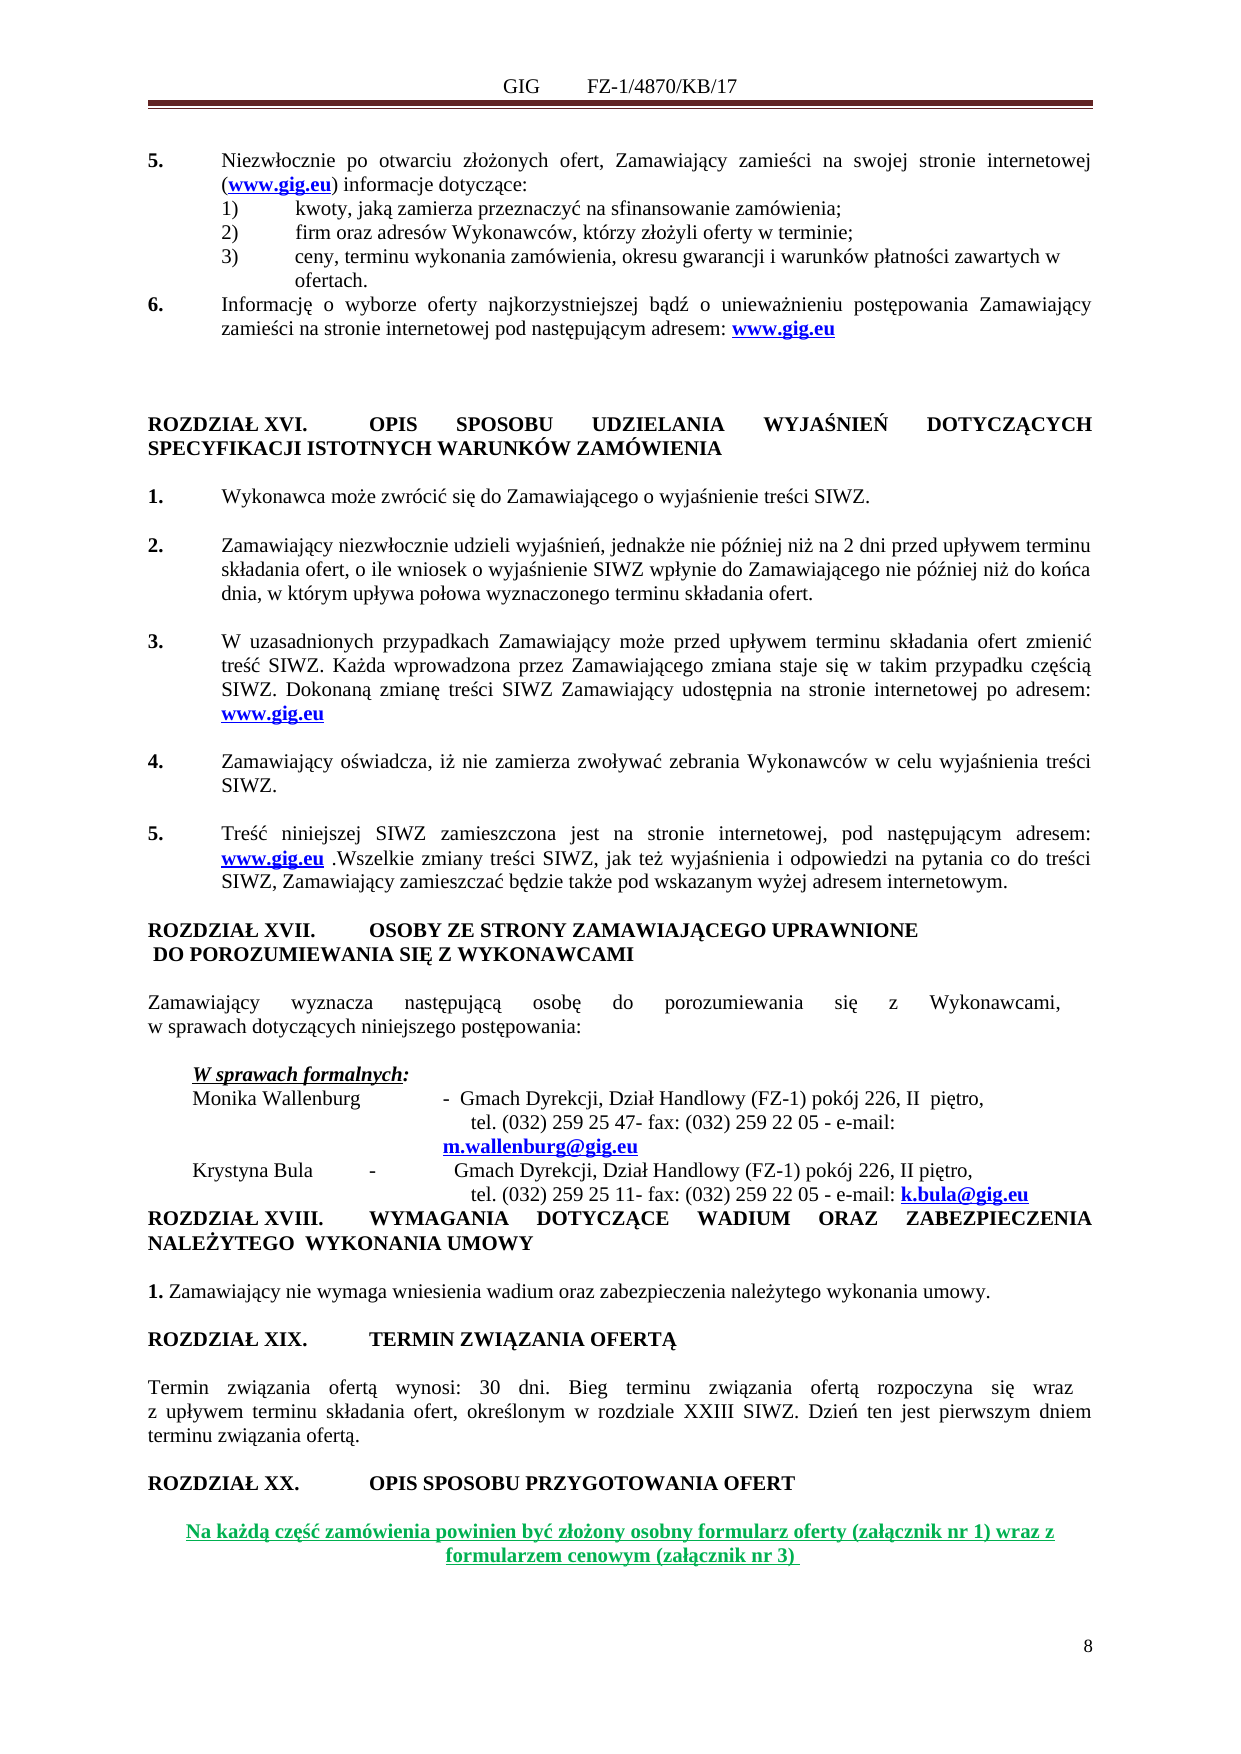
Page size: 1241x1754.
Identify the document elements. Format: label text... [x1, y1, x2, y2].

text 4. Zamawiający oświadcza, iż nie zamierza zwoływać zebrania Wykonawców w celu wyjaśnienia treści SIWZ. [148, 749, 1093, 797]
text DO POROZUMIEWANIA SIĘ Z WYKONAWCAMI [148, 942, 1093, 966]
text Na każdą część zamówienia powinien być złożony osobny formularz oferty (załącznik nr 1) wraz z formularzem cenowym (załącznik nr 3) [148, 1519, 1093, 1567]
text tel. (032) 259 25 47- fax: (032) 259 22 05 - e-mail: m.wallenburg@gig.eu [443, 1110, 1093, 1158]
text 1. Zamawiający nie wymaga wniesienia wadium oraz zabezpieczenia należytego wykonania umowy. [148, 1278, 1093, 1303]
text ROZDZIAŁ XVI. OPIS SPOSOBU UDZIELANIA WYJAŚNIEŃ DOTYCZĄCYCH SPECYFIKACJI ISTOTNYCH WARUNKÓW ZAMÓWIENIA [148, 412, 1093, 460]
text Zamawiający wyznacza następującą osobę do porozumiewania się z Wykonawcami, w sprawach dotyczących niniejszego postępowania: [148, 990, 1093, 1038]
text Krystyna Bula - Gmach Dyrekcji, Dział Handlowy (FZ-1) pokój 226, II piętro, [185, 1158, 1093, 1182]
text 1) kwoty, jaką zamierza przeznaczyć na sfinansowanie zamówienia; [221, 196, 1093, 220]
text W sprawach formalnych: [185, 1062, 1093, 1086]
text Termin związania ofertą wynosi: 30 dni. Bieg terminu związania ofertą rozpoczyna się wraz z upływem terminu składania ofert, określonym w rozdziale XXIII SIWZ. Dzień ten jest pierwszym dniem terminu związania ofertą. [148, 1375, 1093, 1447]
text ROZDZIAŁ XX. OPIS SPOSOBU PRZYGOTOWANIA OFERT [148, 1471, 1093, 1495]
text 5. Niezwłocznie po otwarciu złożonych ofert, Zamawiający zamieści na swojej stronie internetowej (www.gig.eu) informacje dotyczące: [148, 148, 1093, 196]
text 2. Zamawiający niezwłocznie udzieli wyjaśnień, jednakże nie później niż na 2 dni przed upływem terminu składania ofert, o ile wniosek o wyjaśnienie SIWZ wpłynie do Zamawiającego nie później niż do końca dnia, w którym upływa połowa wyznaczonego terminu składania ofert. [148, 533, 1093, 605]
text ROZDZIAŁ XVIII. WYMAGANIA DOTYCZĄCE WADIUM ORAZ ZABEZPIECZENIA NALEŻYTEGO WYKONANIA UMOWY [148, 1206, 1093, 1254]
text 3. W uzasadnionych przypadkach Zamawiający może przed upływem terminu składania ofert zmienić treść SIWZ. Każda wprowadzona przez Zamawiającego zmiana staje się w takim przypadku częścią SIWZ. Dokonaną zmianę treści SIWZ Zamawiający udostępnia na stronie internetowej po adresem: www.gig.eu [148, 629, 1093, 725]
text 6. Informację o wyborze oferty najkorzystniejszej bądź o unieważnieniu postępowania Zamawiający zamieści na stronie internetowej pod następującym adresem: www.gig.eu [148, 292, 1093, 340]
text 5. Treść niniejszej SIWZ zamieszczona jest na stronie internetowej, pod następującym adresem: www.gig.eu .Wszelkie zmiany treści SIWZ, jak też wyjaśnienia i odpowiedzi na pytania co do treści SIWZ, Zamawiający zamieszczać będzie także pod wskazanym wyżej adresem internetowym. [148, 821, 1093, 893]
text 1. Wykonawca może zwrócić się do Zamawiającego o wyjaśnienie treści SIWZ. [148, 484, 1093, 508]
text Monika Wallenburg - Gmach Dyrekcji, Dział Handlowy (FZ-1) pokój 226, II piętro, [185, 1086, 1093, 1110]
text ROZDZIAŁ XVII. OSOBY ZE STRONY ZAMAWIAJĄCEGO UPRAWNIONE [148, 918, 1093, 942]
text ROZDZIAŁ XIX. TERMIN ZWIĄZANIA OFERTĄ [148, 1327, 1093, 1351]
text 2) firm oraz adresów Wykonawców, którzy złożyli oferty w terminie; [221, 220, 1093, 244]
text 3) ceny, terminu wykonania zamówienia, okresu gwarancji i warunków płatności zawartych w ofertach. [221, 244, 1093, 292]
text tel. (032) 259 25 11- fax: (032) 259 22 05 - e-mail: k.bula@gig.eu [443, 1182, 1093, 1206]
